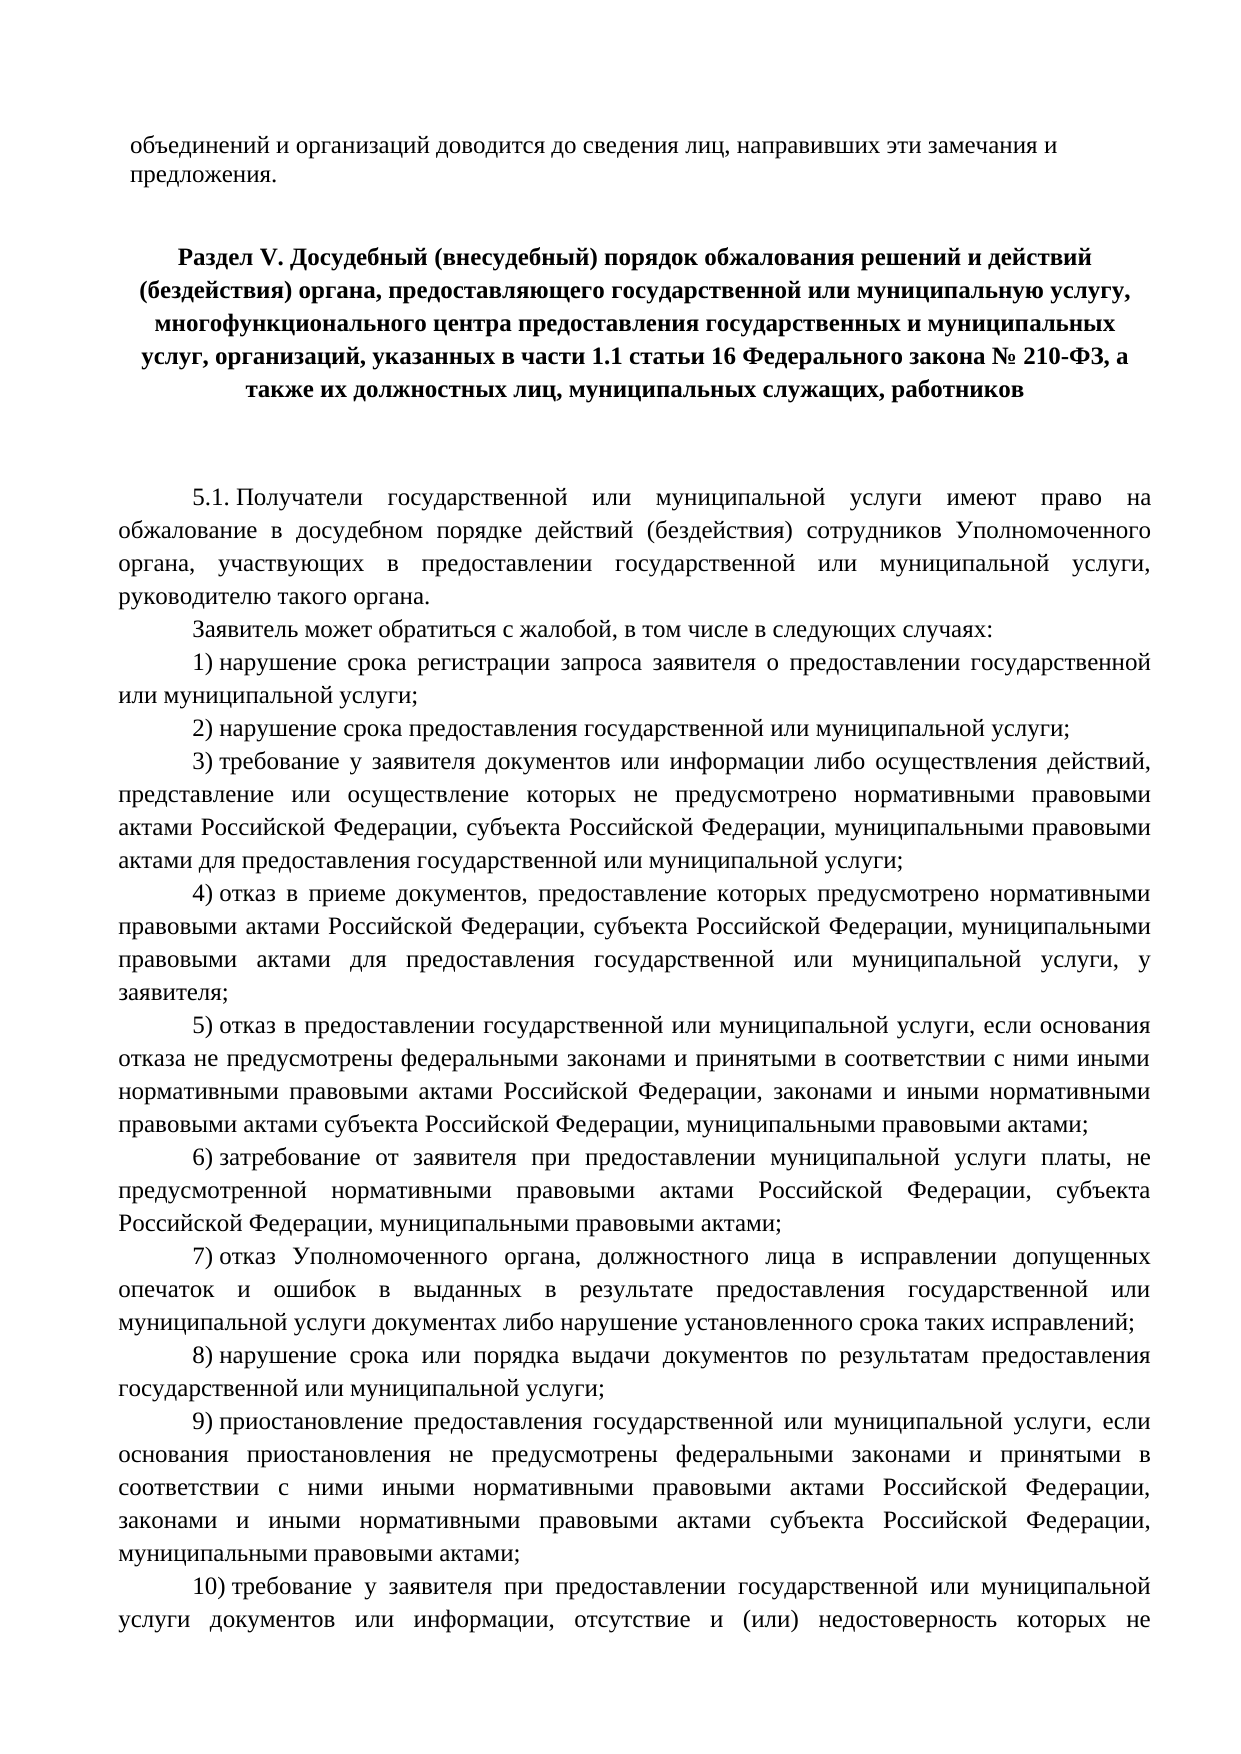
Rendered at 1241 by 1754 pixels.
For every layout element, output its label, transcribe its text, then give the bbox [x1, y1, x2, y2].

text 5.1. Получатели государственной или муниципальной услуги имеют право на обжалование в досудебном порядке действий (бездействия) сотрудников Уполномоченного органа, участвующих в предоставлении государственной или муниципальной услуги, руководителю такого органа. [118, 482, 1152, 609]
text 1) нарушение срока регистрации запроса заявителя о предоставлении государственной или муниципальной услуги; [118, 647, 1152, 709]
text 6) затребование от заявителя при предоставлении муниципальной услуги платы, не предусмотренной нормативными правовыми актами Российской Федерации, субъекта Российской Федерации, муниципальными правовыми актами; [118, 1142, 1152, 1237]
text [118, 1571, 1152, 1633]
text 7) отказ Уполномоченного органа, должностного лица в исправлении допущенных опечаток и ошибок в выданных в результате предоставления государственной или муниципальной услуги документах либо нарушение установленного срока таких исправлений; [118, 1241, 1152, 1336]
text 9) приостановление предоставления государственной или муниципальной услуги, если основания приостановления не предусмотрены федеральными законами и принятыми в соответствии с ними иными нормативными правовыми актами Российской Федерации, законами и иными нормативными правовыми актами субъекта Российской Федерации, муниципальными правовыми актами; [118, 1406, 1152, 1567]
text Раздел V. Досудебный (внесудебный) порядок обжалования решений и действий (бездействия) органа, предоставляющего государственной или муниципальную услугу, многофункционального центра предоставления государственных и муниципальных услуг, организаций, указанных в части 1.1 статьи 16 Федерального закона № 210-ФЗ, а также их должностных лиц, муниципальных служащих, работников [118, 242, 1152, 403]
text 2) нарушение срока предоставления государственной или муниципальной услуги; [118, 713, 1152, 742]
text Заявитель может обратиться с жалобой, в том числе в следующих случаях: [118, 614, 1152, 643]
text 4) отказ в приеме документов, предоставление которых предусмотрено нормативными правовыми актами Российской Федерации, субъекта Российской Федерации, муниципальными правовыми актами для предоставления государственной или муниципальной услуги, у заявителя; [118, 878, 1152, 1006]
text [130, 131, 1136, 188]
text 8) нарушение срока или порядка выдачи документов по результатам предоставления государственной или муниципальной услуги; [118, 1340, 1152, 1402]
text 5) отказ в предоставлении государственной или муниципальной услуги, если основания отказа не предусмотрены федеральными законами и принятыми в соответствии с ними иными нормативными правовыми актами Российской Федерации, законами и иными нормативными правовыми актами субъекта Российской Федерации, муниципальными правовыми актами; [118, 1010, 1152, 1138]
text 3) требование у заявителя документов или информации либо осуществления действий, представление или осуществление которых не предусмотрено нормативными правовыми актами Российской Федерации, субъекта Российской Федерации, муниципальными правовыми актами для предоставления государственной или муниципальной услуги; [118, 746, 1152, 874]
